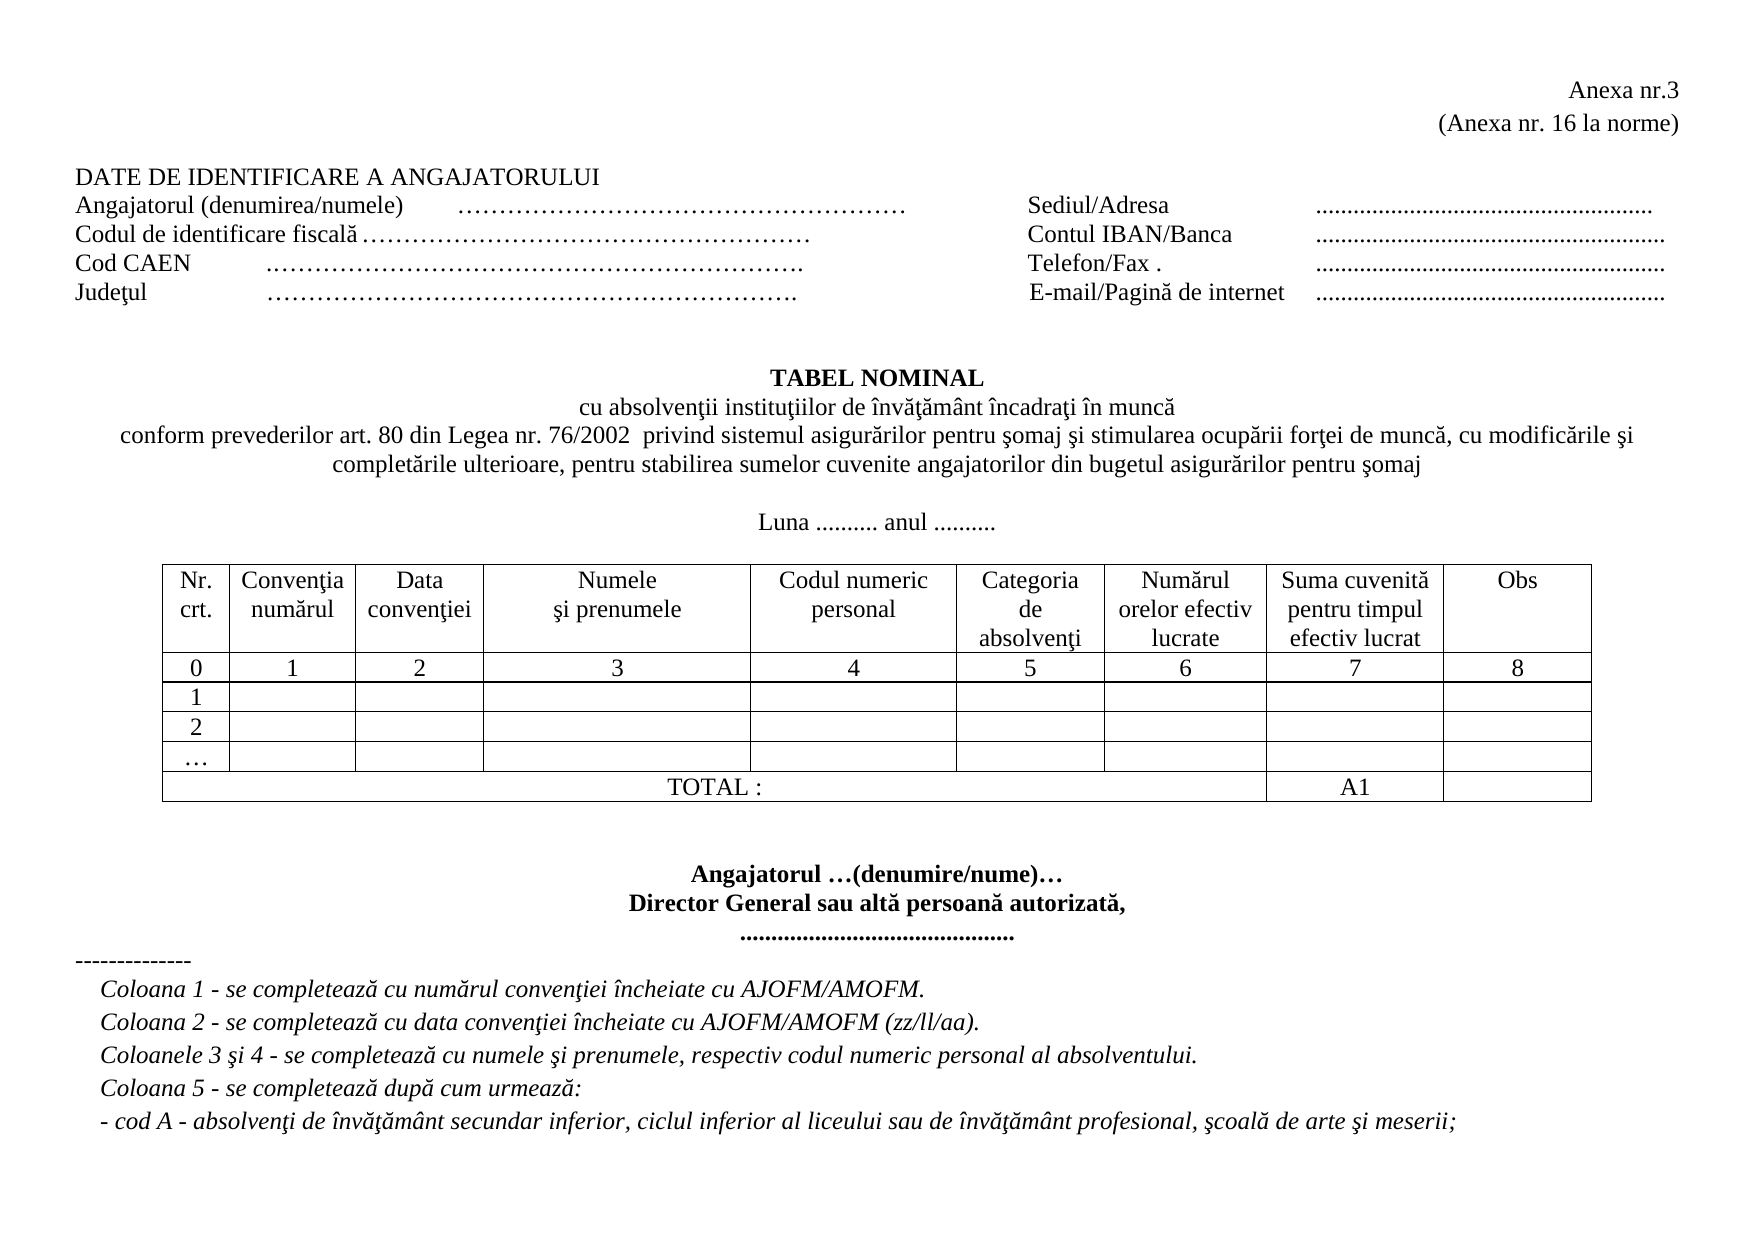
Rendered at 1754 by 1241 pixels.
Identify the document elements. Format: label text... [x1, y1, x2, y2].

table_cell 0 [163, 653, 229, 681]
table_cell TOTAL : [163, 772, 1266, 801]
text Coloana 1 - se completează cu numărul convenţiei încheiate cu AJOFM/AMOFM. [75, 974, 1679, 1003]
text Angajatorul …(denumire/nume)… Director General sau altă persoană autorizată, [75, 859, 1679, 917]
text Coloana 2 - se completează cu data convenţiei încheiate cu AJOFM/AMOFM (zz/ll/aa). [75, 1007, 1679, 1036]
table_cell [957, 742, 1104, 771]
table_cell 1 [230, 653, 355, 681]
table_cell [751, 683, 956, 711]
table_cell 3 [484, 653, 750, 681]
table_cell [1444, 683, 1591, 711]
table_cell 8 [1444, 653, 1591, 681]
table_cell 6 [1105, 653, 1266, 681]
table_cell [484, 712, 750, 741]
table_cell [230, 712, 355, 741]
table_cell A1 [1267, 772, 1443, 801]
text Codul de identificare fiscală ……………………………………………… Contul IBAN/Banca ........................................................ [75, 219, 1679, 248]
table_cell [1444, 712, 1591, 741]
table_header Obs [1444, 565, 1591, 652]
table_cell … [163, 742, 229, 771]
table_cell [957, 683, 1104, 711]
table_cell [230, 683, 355, 711]
table_cell [484, 683, 750, 711]
table_cell [1267, 683, 1443, 711]
table_cell 4 [751, 653, 956, 681]
table_cell [356, 742, 483, 771]
table_cell [1105, 712, 1266, 741]
table_header Data convenţiei [356, 565, 483, 652]
text Coloana 5 - se completează după cum urmează: [75, 1073, 1679, 1102]
table_cell [1267, 712, 1443, 741]
table_cell 7 [1267, 653, 1443, 681]
table_cell [1444, 772, 1591, 801]
table_cell [1105, 742, 1266, 771]
text -------------- [75, 945, 1679, 974]
text Cod CAEN .………………………………………………………. Telefon/Fax . ........................................................ [75, 248, 1679, 277]
table_cell [751, 742, 956, 771]
table_cell 1 [163, 683, 229, 711]
table_header Numele şi prenumele [484, 565, 750, 652]
text Coloanele 3 şi 4 - se completează cu numele şi prenumele, respectiv codul numeric personal al absolventului. [75, 1040, 1679, 1069]
table_header Suma cuvenită pentru timpul efectiv lucrat [1267, 565, 1443, 652]
table_cell 5 [957, 653, 1104, 681]
table_header Nr. crt. [163, 565, 229, 652]
table_cell [1105, 683, 1266, 711]
table_cell [957, 712, 1104, 741]
text ............................................ [75, 917, 1679, 945]
table_cell [1267, 742, 1443, 771]
table_header Categoria de absolvenţi [957, 565, 1104, 652]
text DATE DE IDENTIFICARE A ANGAJATORULUI [75, 162, 1679, 191]
table_cell [751, 712, 956, 741]
text conform prevederilor art. 80 din Legea nr. 76/2002 privind sistemul asigurărilor pentru şomaj şi stimularea ocupării forţei de muncă, cu modificările şi completările ulterioare, pentru stabilirea sumelor cuvenite angajatorilor din bugetul asigurărilor pentru şomaj Luna .......... anul .......... [75, 421, 1679, 536]
table_header Codul numeric personal [751, 565, 956, 652]
table_cell [356, 712, 483, 741]
text TABEL NOMINAL cu absolvenţii instituţiilor de învăţământ încadraţi în muncă [75, 363, 1679, 421]
table_cell [230, 742, 355, 771]
table_cell 2 [356, 653, 483, 681]
text Judeţul ………………………………………………………. E-mail/Pagină de internet ........................................................ [75, 277, 1679, 306]
table_cell [484, 742, 750, 771]
text - cod A - absolvenţi de învăţământ secundar inferior, ciclul inferior al liceului sau de învăţământ profesional, şcoală de arte şi meserii; [75, 1106, 1679, 1135]
table_cell [1444, 742, 1591, 771]
table_header Convenţia numărul [230, 565, 355, 652]
text Angajatorul (denumirea/numele) ……………………………………………… Sediul/Adresa ...................................................... [75, 191, 1679, 219]
table_header Numărul orelor efectiv lucrate [1105, 565, 1266, 652]
text Anexa nr.3 (Anexa nr. 16 la norme) [75, 75, 1679, 137]
table_cell [356, 683, 483, 711]
table_cell 2 [163, 712, 229, 741]
